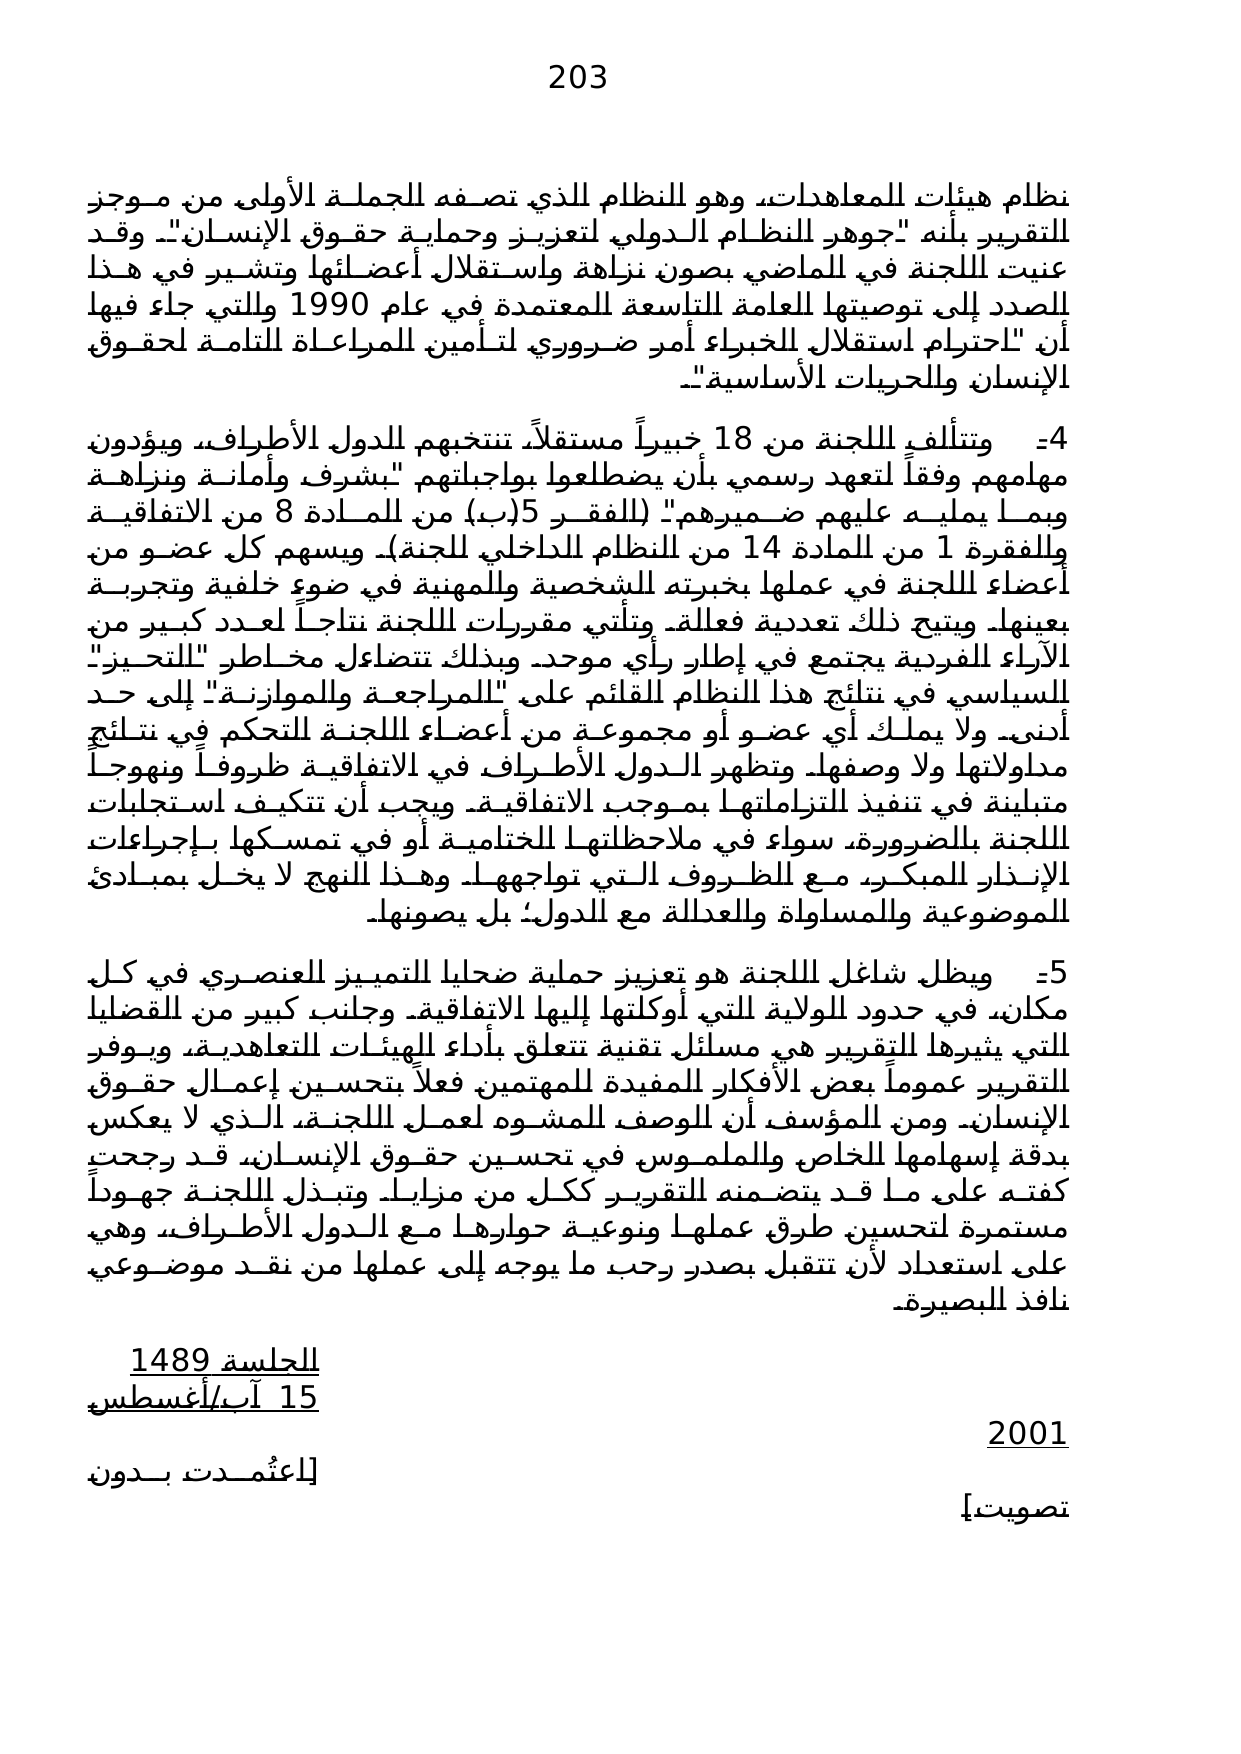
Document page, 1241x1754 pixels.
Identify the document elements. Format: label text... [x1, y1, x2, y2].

text [اعتُمدت بدون تصويت] [88, 1452, 1069, 1524]
text 5- ويظل شاغل اللجنة هو تعزيز حماية ضحايا التمييز العنصري في كل مكان، في حدود الولاية التي أوكلتها إليها الاتفاقية. وجانب كبير من القضايا التي يثيرها التقرير هي مسائل تقنية تتعلق بأداء الهيئات التعاهدية، ويوفر التقرير عموماً بعض الأفكار المفيدة للمهتمين فعلاً بتحسين إعمال حقوق الإنسان. ومن المؤسف أن الوصف المشوه لعمل اللجنة، الذي لا يعكس بدقة إسهامها الخاص والملموس في تحسين حقوق الإنسان، قد رجحت كفته على ما قد يتضمنه التقرير ككل من مزايا. وتبذل اللجنة جهوداً مستمرة لتحسين طرق عملها ونوعية حوارها مع الدول الأطراف، وهي على استعداد لأن تتقبل بصدر رحب ما يوجه إلى عملها من نقد موضوعي نافذ البصيرة. [88, 954, 1069, 1318]
text الجلسة 1489 [88, 1343, 1069, 1379]
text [88, 177, 1069, 395]
text 4- وتتألف اللجنة من 18 خبيراً مستقلاً، تنتخبهم الدول الأطراف، ويؤدون مهامهم وفقاً لتعهد رسمي بأن يضطلعوا بواجباتهم "بشرف وأمانة ونزاهة وبما يمليه عليهم ضميرهم" (الفقر 5(ب) من المادة 8 من الاتفاقية والفقرة 1 من المادة 14 من النظام الداخلي للجنة). ويسهم كل عضو من أعضاء اللجنة في عملها بخبرته الشخصية والمهنية في ضوء خلفية وتجربة بعينها. ويتيح ذلك تعددية فعالة. وتأتي مقررات اللجنة نتاجاً لعدد كبير من الآراء الفردية يجتمع في إطار رأي موحد. وبذلك تتضاءل مخاطر "التحيز" السياسي في نتائج هذا النظام القائم على "المراجعة والموازنة" إلى حد أدنى. ولا يملك أي عضو أو مجموعة من أعضاء اللجنة التحكم في نتائج مداولاتها ولا وصفها. وتظهر الدول الأطراف في الاتفاقية ظروفاً ونهوجاً متباينة في تنفيذ التزاماتها بموجب الاتفاقية. ويجب أن تتكيف استجابات اللجنة بالضرورة، سواء في ملاحظاتها الختامية أو في تمسكها بإجراءات الإنذار المبكر، مع الظروف التي تواجهها. وهذا النهج لا يخل بمبادئ الموضوعية والمساواة والعدالة مع الدول؛ بل يصونها. [88, 420, 1069, 929]
text 15 آب/أغسطس 2001 [88, 1379, 1069, 1452]
